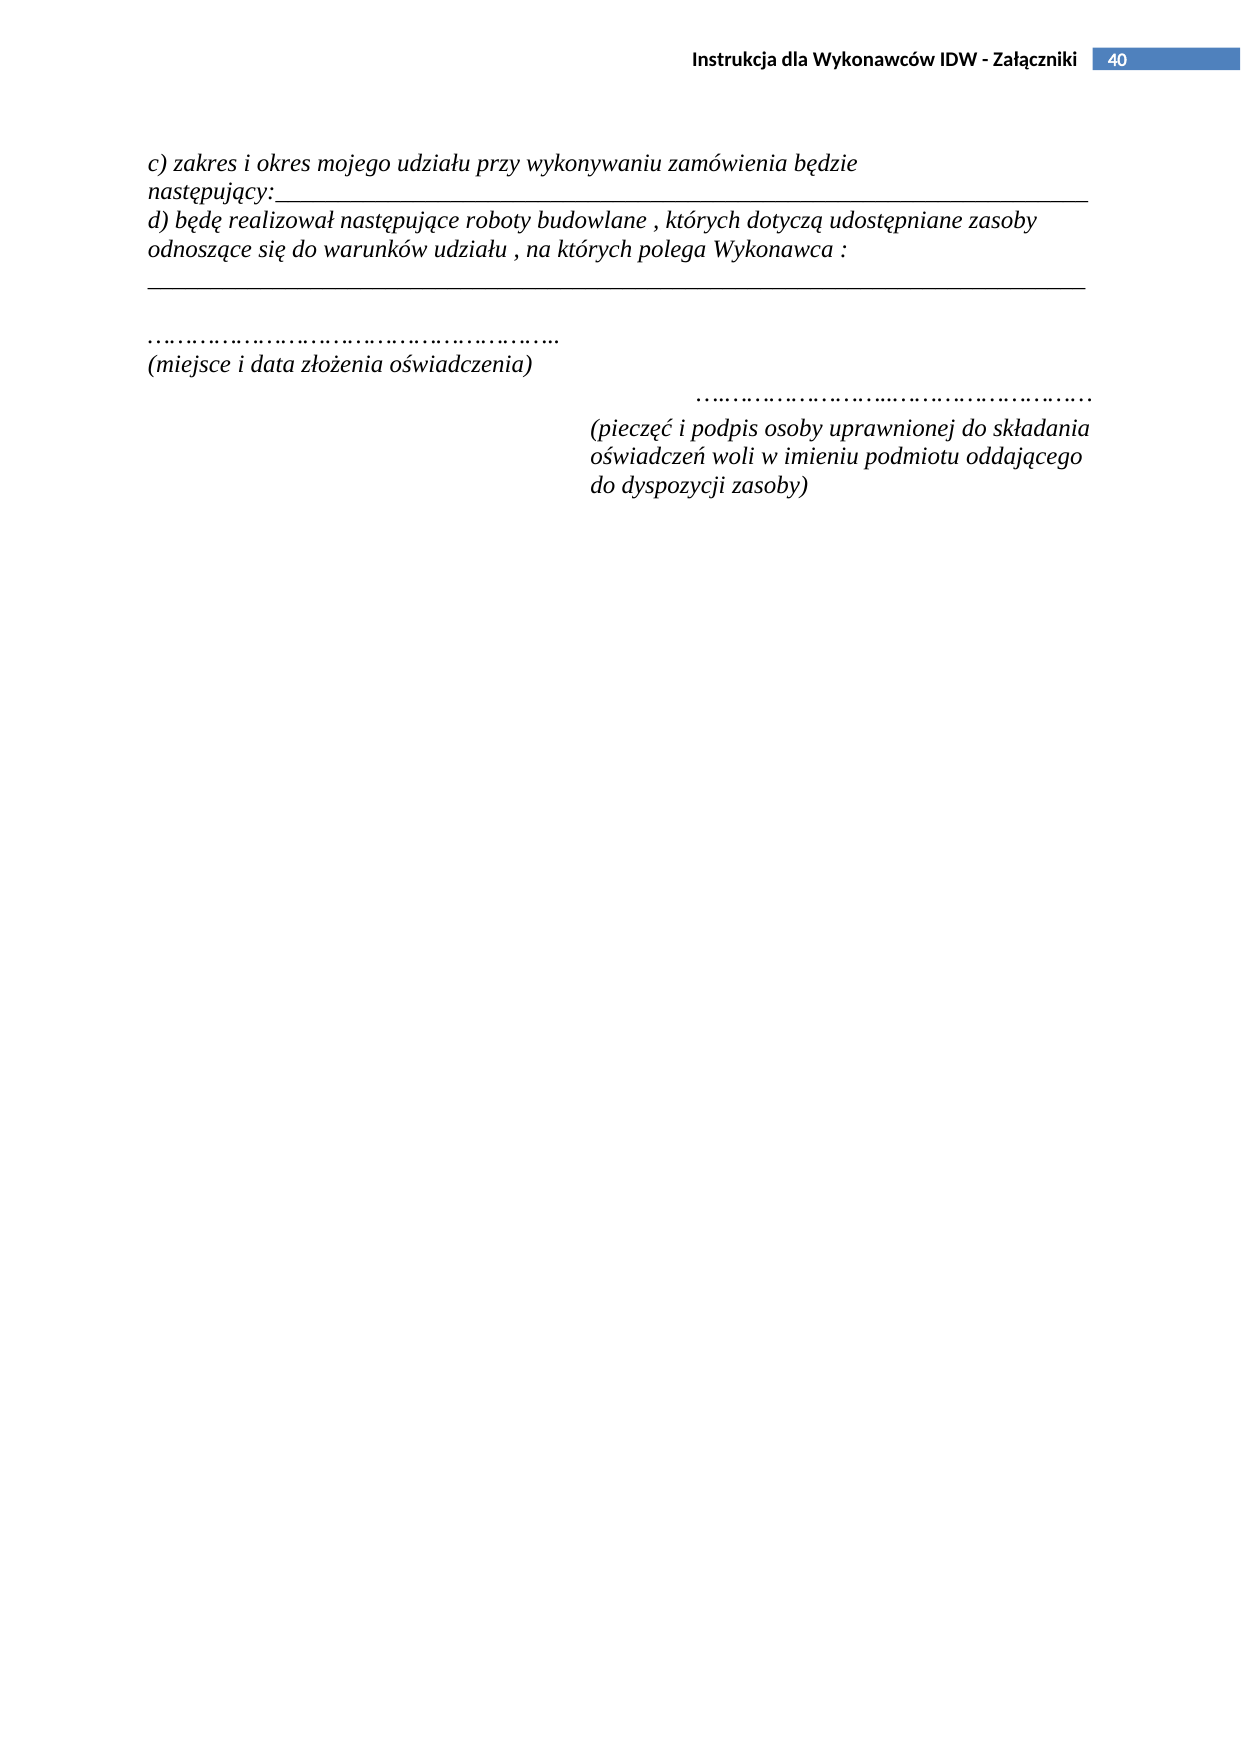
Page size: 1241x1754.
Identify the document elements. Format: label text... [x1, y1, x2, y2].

text ……………………………………………….. [148, 320, 1093, 349]
text (pieczęć i podpis osoby uprawnionej do składania oświadczeń woli w imieniu podmiotu oddającego do dyspozycji zasoby) [590, 413, 1093, 499]
text d) będę realizował następujące roboty budowlane , których dotyczą udostępniane zasoby odnoszące się do warunków udziału , na których polega Wykonawca : ___________________________________________________________________________ [148, 205, 1093, 291]
text (miejsce i data złożenia oświadczenia) [148, 349, 1093, 378]
text ….…………………..……………………… [148, 378, 1093, 406]
text c) zakres i okres mojego udziału przy wykonywaniu zamówienia będzie następujący:_________________________________________________________________ [148, 148, 1093, 205]
